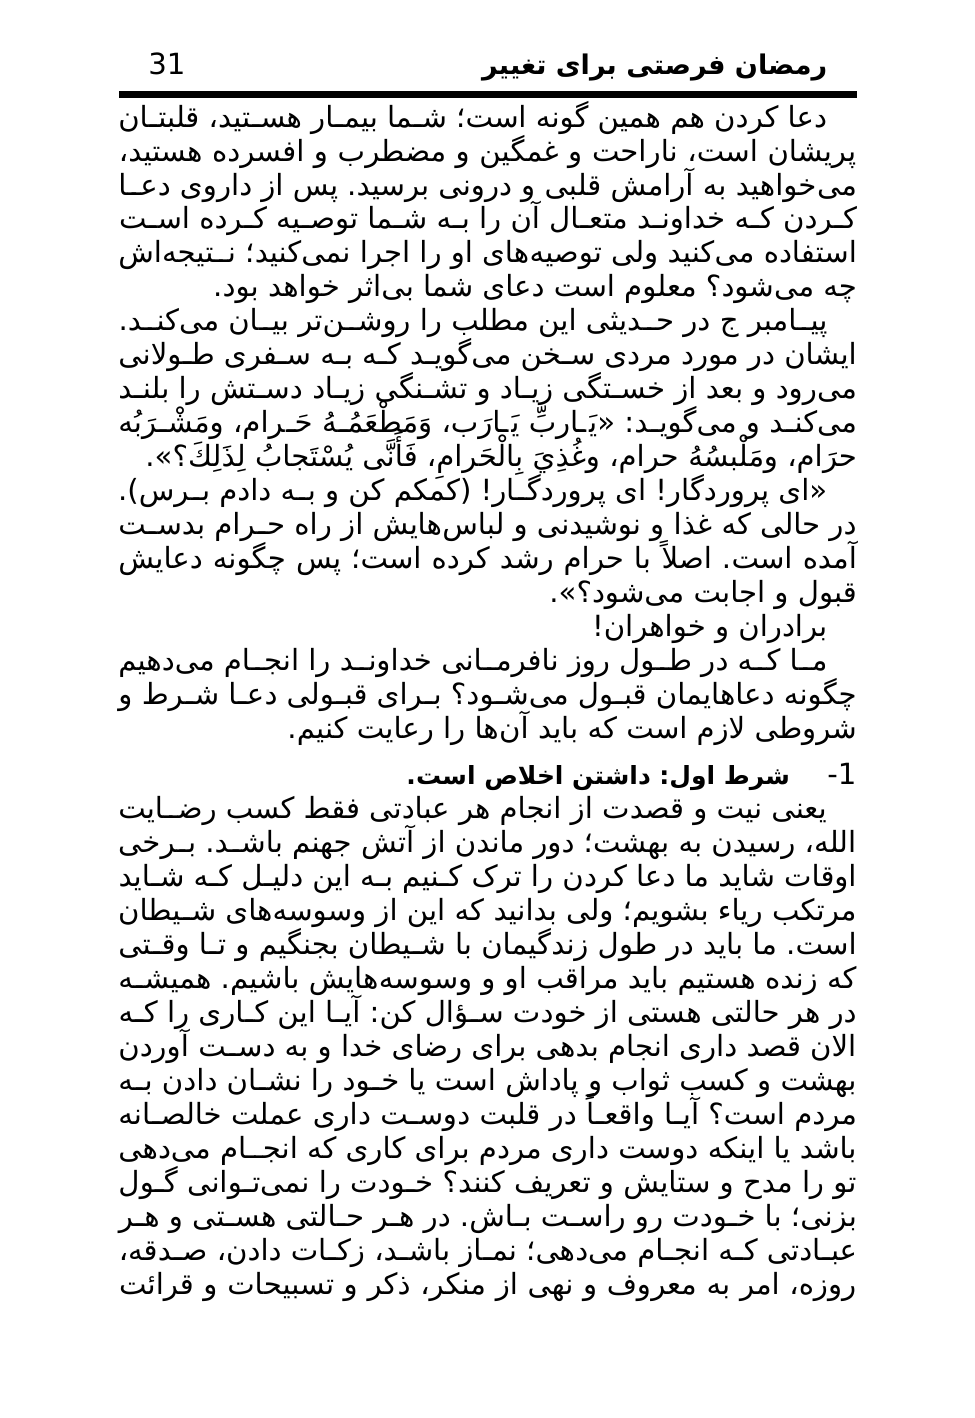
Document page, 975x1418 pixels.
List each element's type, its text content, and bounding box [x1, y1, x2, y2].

text دعا کردن هم همین گونه است؛ شما بیمار هستید، قلبتان پریشان است، ناراحت و غمگین و مضطرب و افسرده هستید، می‌خواهید به آرامش قلبی و درونی برسید. پس از داروی دعا کردن که خداوند متعال آن را به شما توصیه کرده است استفاده می‌کنید ولی توصیه‌های او را اجرا نمی‌کنید؛ نتیجه‌اش چه می‌شود؟ معلوم است دعای شما بی‌اثر خواهد بود. [118, 100, 857, 304]
list شرط اول: داشتن اخلاص است. [118, 758, 827, 792]
text «ای پروردگار! ای پروردگار! (کمکم کن و به دادم برس). در حالی که غذا و نوشیدنی و لباس‌هایش از راه حرام بدست آمده است. اصلاً با حرام رشد کرده است؛ پس چگونه دعایش قبول و اجابت می‌شود؟». [118, 473, 857, 609]
text ما که در طول روز نافرمانی خداوند را انجام می‌دهیم چگونه دعاهایمان قبول می‌شود؟ برای قبولی دعا شرط و شروطی لازم است که باید آن‌ها را رعایت کنیم. [118, 643, 857, 745]
text برادران و خواهران! [118, 609, 857, 643]
text پیامبر ج در حدیثی این مطلب را روشن‌تر بیان می‌کند. ایشان در مورد مردی سخن می‌گوید که به سفری طولانی می‌رود و بعد از خستگی زیاد و تشنگی زیاد دستش را بلند می‌کند و می‌گوید: «يَاربِّ يَارَب، وَمَطْعَمُهُ حَرام، ومَشْرَبُه حرَام، ومَلْبسُهُ حرام، وغُذِيَ بِالْحَرامِ، فَأَنَّى يُسْتَجابُ لِذَلِكَ؟». [118, 304, 857, 473]
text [118, 792, 857, 1301]
